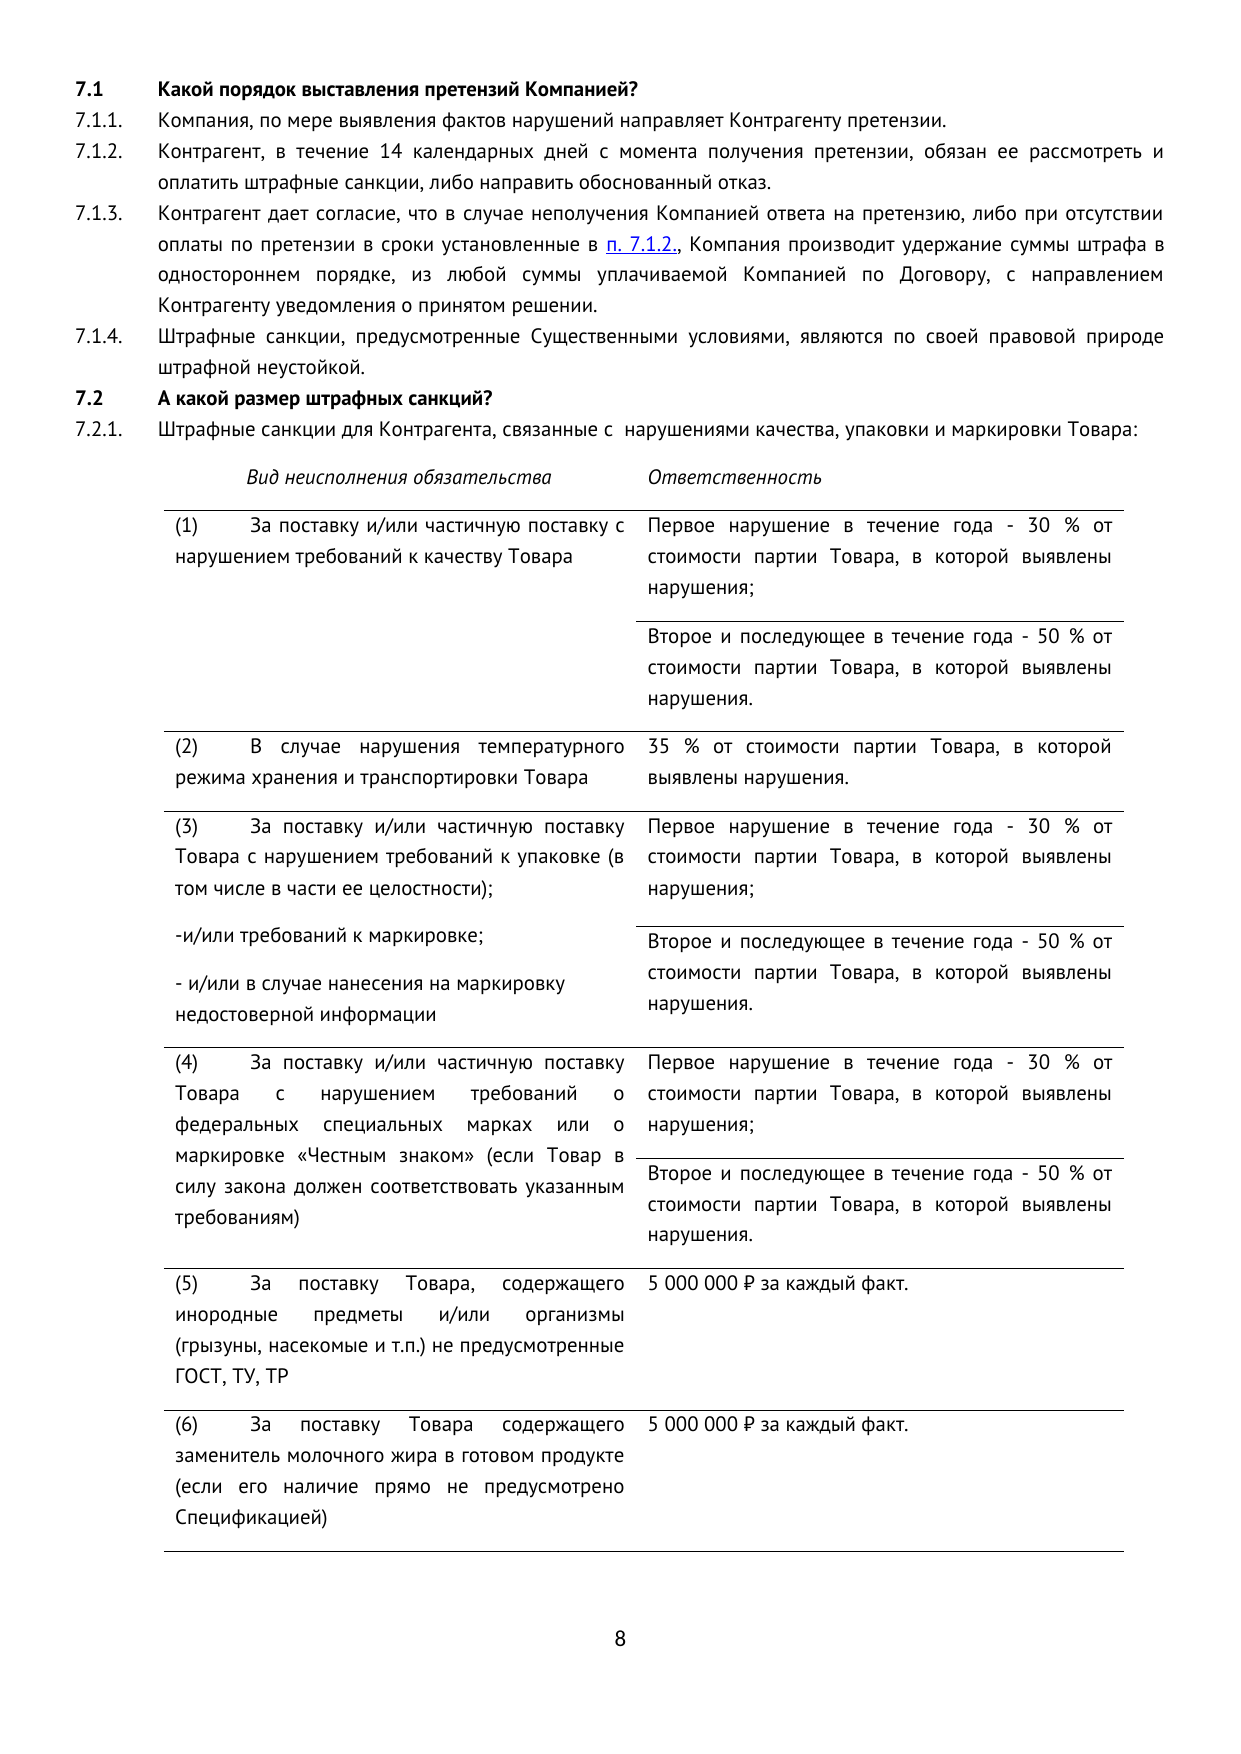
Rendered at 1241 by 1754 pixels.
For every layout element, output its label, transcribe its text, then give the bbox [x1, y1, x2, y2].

list Компания, по мере выявления фактов нарушений направляет Контрагенту претензии. [75, 106, 1165, 133]
list А какой размер штрафных санкций? [75, 384, 1165, 411]
list Контрагент дает согласие, что в случае неполучения Компанией ответа на претензию, либо при отсутствии оплаты по претензии в сроки установленные в п. 7.1.2., Компания производит удержание суммы штрафа в одностороннем порядке, из любой суммы уплачиваемой Компанией по Договору, с направлением Контрагенту уведомления о принятом решении. [75, 199, 1165, 318]
table_cell Второе и последующее в течение года - 50 % от стоимости партии Товара, в которой выявлены нарушения. [636, 927, 1123, 1047]
table_cell 5 000 000 ₽ за каждый факт. [636, 1269, 1123, 1409]
list Штрафные санкции для Контрагента, связанные с нарушениями качества, упаковки и маркировки Товара: [75, 415, 1165, 442]
table_cell Первое нарушение в течение года - 30 % от стоимости партии Товара, в которой выявлены нарушения; [636, 1048, 1123, 1158]
table_cell Первое нарушение в течение года - 30 % от стоимости партии Товара, в которой выявлены нарушения; [636, 511, 1123, 621]
table_cell 35 % от стоимости партии Товара, в которой выявлены нарушения. [636, 732, 1123, 811]
table_cell Первое нарушение в течение года - 30 % от стоимости партии Товара, в которой выявлены нарушения; [636, 812, 1123, 926]
table_cell За поставку Товара, содержащего инородные предметы и/или организмы (грызуны, насекомые и т.п.) не предусмотренные ГОСТ, ТУ, ТР [164, 1269, 636, 1409]
table_cell Второе и последующее в течение года - 50 % от стоимости партии Товара, в которой выявлены нарушения. [636, 622, 1123, 731]
list Контрагент, в течение 14 календарных дней с момента получения претензии, обязан ее рассмотреть и оплатить штрафные санкции, либо направить обоснованный отказ. [75, 137, 1165, 195]
table_cell За поставку и/или частичную поставку Товара с нарушением требований о федеральных специальных марках или о маркировке «Честным знаком» (если Товар в силу закона должен соответствовать указанным требованиям) [164, 1048, 636, 1268]
table_cell За поставку и/или частичную поставку Товара с нарушением требований к упаковке (в том числе в части ее целостности); -и/или требований к маркировке; - и/или в случае нанесения на маркировку недостоверной информации [164, 812, 636, 1047]
table_header Ответственность [636, 463, 1123, 510]
list Штрафные санкции, предусмотренные Существенными условиями, являются по своей правовой природе штрафной неустойкой. [75, 322, 1165, 380]
list Какой порядок выставления претензий Компанией? [75, 75, 1165, 102]
table_cell 5 000 000 ₽ за каждый факт. [636, 1411, 1123, 1551]
table_cell За поставку и/или частичную поставку с нарушением требований к качеству Товара [164, 511, 636, 731]
table_cell Второе и последующее в течение года - 50 % от стоимости партии Товара, в которой выявлены нарушения. [636, 1159, 1123, 1268]
table_cell За поставку Товара содержащего заменитель молочного жира в готовом продукте (если его наличие прямо не предусмотрено Спецификацией) [164, 1411, 636, 1551]
table_cell В случае нарушения температурного режима хранения и транспортировки Товара [164, 732, 636, 811]
table_header Вид неисполнения обязательства [164, 463, 636, 510]
